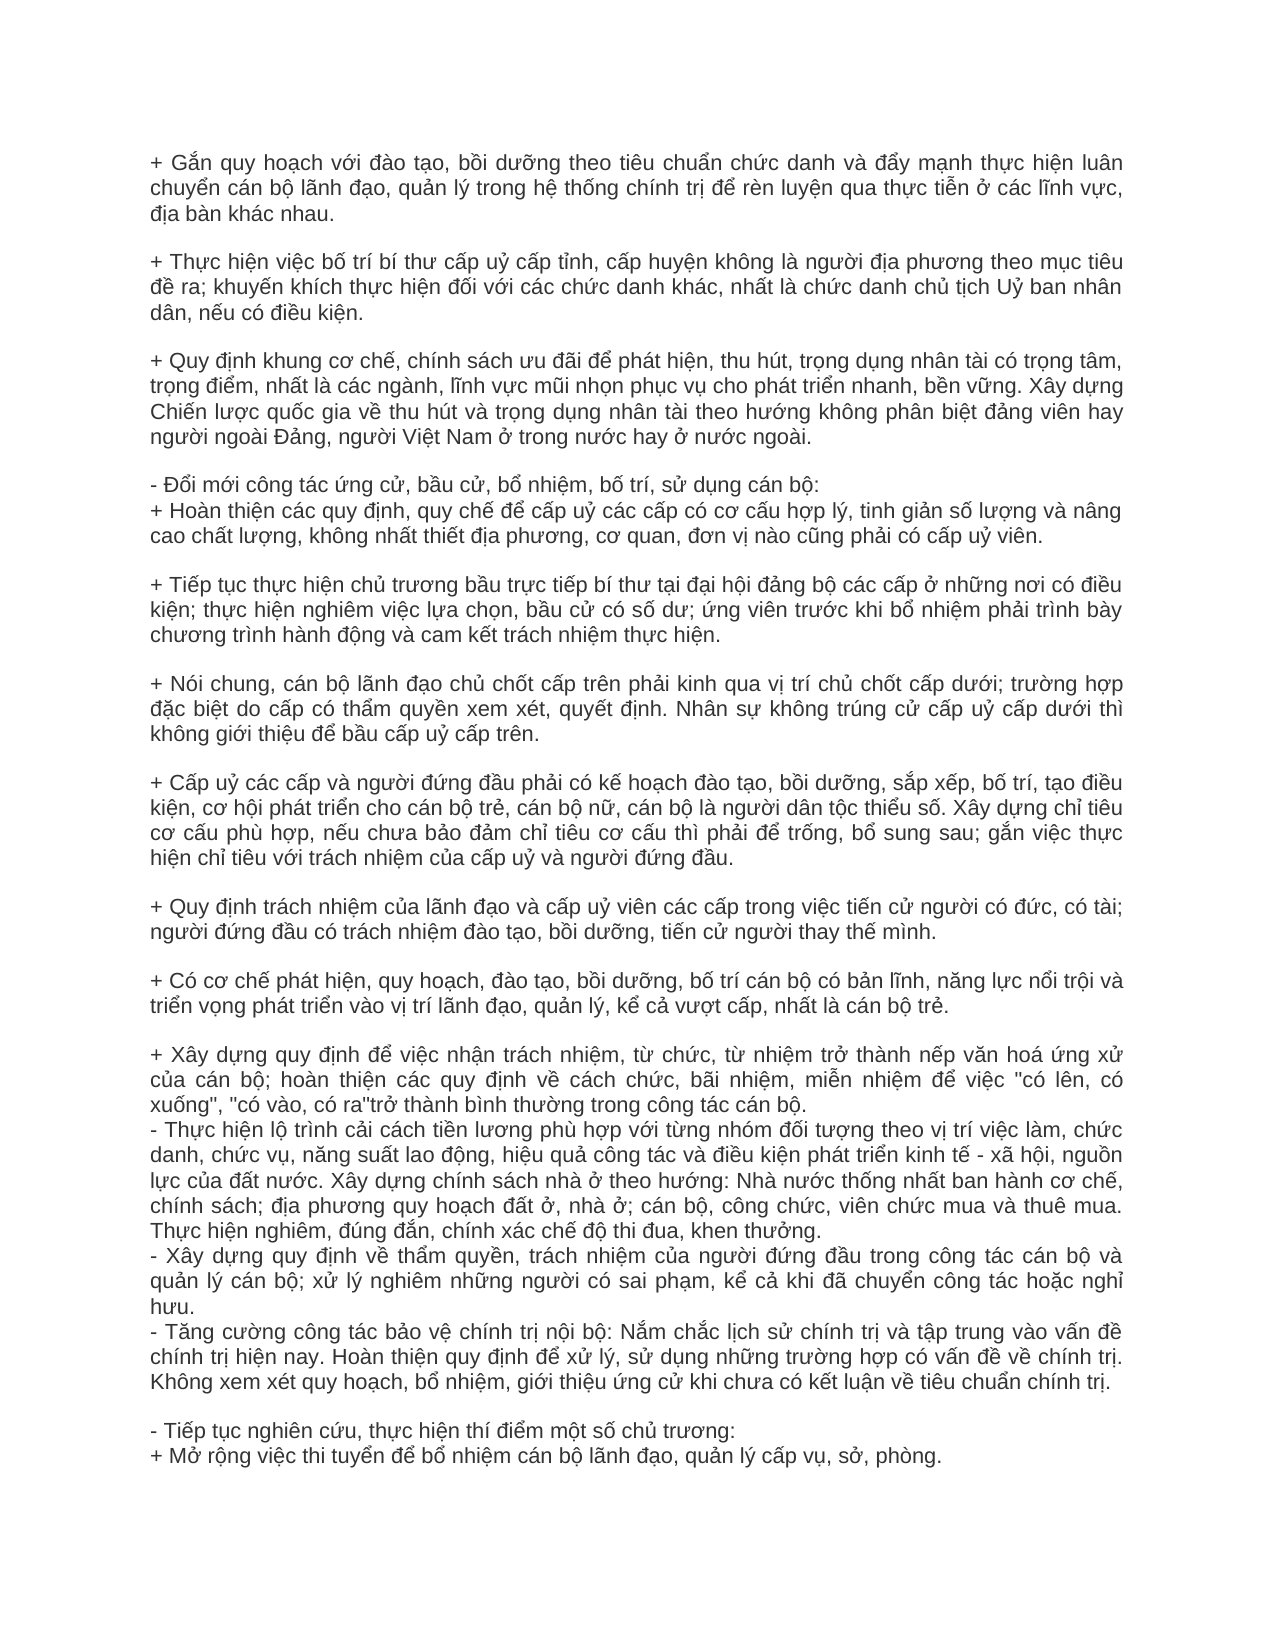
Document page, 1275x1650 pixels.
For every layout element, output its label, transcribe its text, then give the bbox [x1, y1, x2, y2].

text + Cấp uỷ các cấp và người đứng đầu phải có kế hoạch đào tạo, bồi dưỡng, sắp xếp, bố trí, tạo điều kiện, cơ hội phát triển cho cán bộ trẻ, cán bộ nữ, cán bộ là người dân tộc thiểu số. Xây dựng chỉ tiêu cơ cấu phù hợp, nếu chưa bảo đảm chỉ tiêu cơ cấu thì phải để trống, bổ sung sau; gắn việc thực hiện chỉ tiêu với trách nhiệm của cấp uỷ và người đứng đầu. [150, 769, 1125, 870]
text + Hoàn thiện các quy định, quy chế để cấp uỷ các cấp có cơ cấu hợp lý, tinh giản số lượng và nâng cao chất lượng, không nhất thiết địa phương, cơ quan, đơn vị nào cũng phải có cấp uỷ viên. [150, 498, 1125, 548]
text + Quy định trách nhiệm của lãnh đạo và cấp uỷ viên các cấp trong việc tiến cử người có đức, có tài; người đứng đầu có trách nhiệm đào tạo, bồi dưỡng, tiến cử người thay thế mình. [150, 894, 1125, 944]
text + Có cơ chế phát hiện, quy hoạch, đào tạo, bồi dưỡng, bố trí cán bộ có bản lĩnh, năng lực nổi trội và triển vọng phát triển vào vị trí lãnh đạo, quản lý, kể cả vượt cấp, nhất là cán bộ trẻ. [150, 968, 1125, 1018]
text + Tiếp tục thực hiện chủ trương bầu trực tiếp bí thư tại đại hội đảng bộ các cấp ở những nơi có điều kiện; thực hiện nghiêm việc lựa chọn, bầu cử có số dư; ứng viên trước khi bổ nhiệm phải trình bày chương trình hành động và cam kết trách nhiệm thực hiện. [150, 571, 1125, 647]
text + Quy định khung cơ chế, chính sách ưu đãi để phát hiện, thu hút, trọng dụng nhân tài có trọng tâm, trọng điểm, nhất là các ngành, lĩnh vực mũi nhọn phục vụ cho phát triển nhanh, bền vững. Xây dựng Chiến lược quốc gia về thu hút và trọng dụng nhân tài theo hướng không phân biệt đảng viên hay người ngoài Đảng, người Việt Nam ở trong nước hay ở nước ngoài. [150, 348, 1125, 449]
text - Tiếp tục nghiên cứu, thực hiện thí điểm một số chủ trương: [150, 1418, 1125, 1443]
text - Tăng cường công tác bảo vệ chính trị nội bộ: Nắm chắc lịch sử chính trị và tập trung vào vấn đề chính trị hiện nay. Hoàn thiện quy định để xử lý, sử dụng những trường hợp có vấn đề về chính trị. Không xem xét quy hoạch, bổ nhiệm, giới thiệu ứng cử khi chưa có kết luận về tiêu chuẩn chính trị. [150, 1319, 1125, 1394]
text + Nói chung, cán bộ lãnh đạo chủ chốt cấp trên phải kinh qua vị trí chủ chốt cấp dưới; trường hợp đặc biệt do cấp có thẩm quyền xem xét, quyết định. Nhân sự không trúng cử cấp uỷ cấp dưới thì không giới thiệu để bầu cấp uỷ cấp trên. [150, 671, 1125, 746]
text + Gắn quy hoạch với đào tạo, bồi dưỡng theo tiêu chuẩn chức danh và đẩy mạnh thực hiện luân chuyển cán bộ lãnh đạo, quản lý trong hệ thống chính trị để rèn luyện qua thực tiễn ở các lĩnh vực, địa bàn khác nhau. [150, 150, 1125, 226]
text + Thực hiện việc bố trí bí thư cấp uỷ cấp tỉnh, cấp huyện không là người địa phương theo mục tiêu đề ra; khuyến khích thực hiện đối với các chức danh khác, nhất là chức danh chủ tịch Uỷ ban nhân dân, nếu có điều kiện. [150, 249, 1125, 325]
text + Mở rộng việc thi tuyển để bổ nhiệm cán bộ lãnh đạo, quản lý cấp vụ, sở, phòng. [150, 1443, 1125, 1468]
text - Xây dựng quy định về thẩm quyền, trách nhiệm của người đứng đầu trong công tác cán bộ và quản lý cán bộ; xử lý nghiêm những người có sai phạm, kể cả khi đã chuyển công tác hoặc nghỉ hưu. [150, 1243, 1125, 1319]
text + Xây dựng quy định để việc nhận trách nhiệm, từ chức, từ nhiệm trở thành nếp văn hoá ứng xử của cán bộ; hoàn thiện các quy định về cách chức, bãi nhiệm, miễn nhiệm để việc "có lên, có xuống", "có vào, có ra"trở thành bình thường trong công tác cán bộ. [150, 1042, 1125, 1117]
text - Đổi mới công tác ứng cử, bầu cử, bổ nhiệm, bố trí, sử dụng cán bộ: [150, 472, 1125, 498]
text - Thực hiện lộ trình cải cách tiền lương phù hợp với từng nhóm đối tượng theo vị trí việc làm, chức danh, chức vụ, năng suất lao động, hiệu quả công tác và điều kiện phát triển kinh tế - xã hội, nguồn lực của đất nước. Xây dựng chính sách nhà ở theo hướng: Nhà nước thống nhất ban hành cơ chế, chính sách; địa phương quy hoạch đất ở, nhà ở; cán bộ, công chức, viên chức mua và thuê mua. Thực hiện nghiêm, đúng đắn, chính xác chế độ thi đua, khen thưởng. [150, 1117, 1125, 1243]
